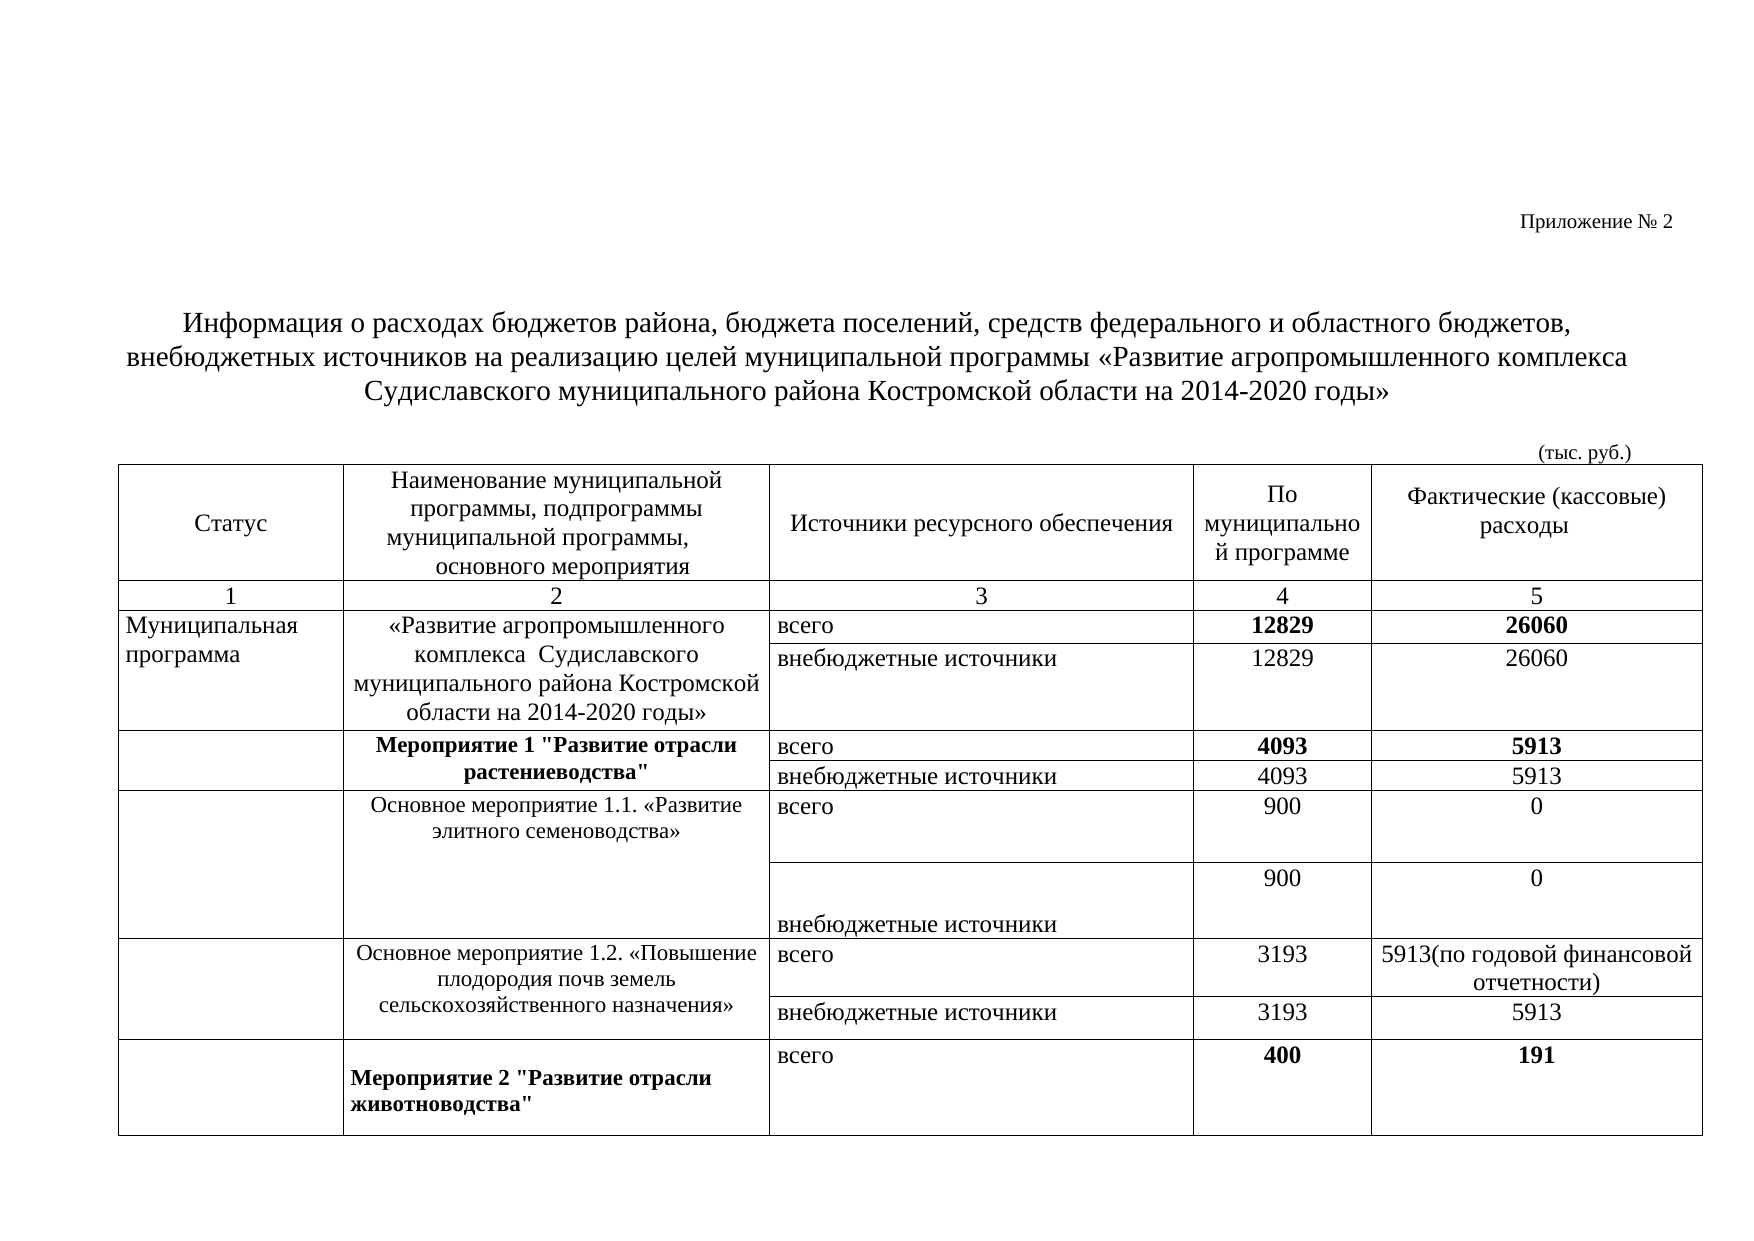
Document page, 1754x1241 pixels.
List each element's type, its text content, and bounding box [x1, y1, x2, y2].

table_header Наименование муниципальной программы, подпрограммы муниципальной программы, основного мероприятия [344, 465, 769, 580]
table_cell [119, 791, 343, 938]
table_cell Основное мероприятие 1.2. «Повышение плодородия почв земель сельскохозяйственного назначения» [344, 939, 769, 1039]
table_cell [119, 1040, 343, 1135]
table_header По муниципальной программе [1194, 465, 1371, 580]
table_cell Основное мероприятие 1.1. «Развитие элитного семеноводства» [344, 791, 769, 938]
table_cell 12829 [1194, 611, 1371, 642]
table_cell 3193 [1194, 939, 1371, 996]
table_cell 0 [1372, 791, 1702, 862]
table_cell внебюджетные источники [770, 644, 1193, 730]
table_cell 4093 [1194, 761, 1371, 790]
table_cell внебюджетные источники [770, 761, 1193, 790]
table_cell всего [770, 611, 1193, 642]
table_cell 3193 [1194, 997, 1371, 1039]
table_cell 5913(по годовой финансовой отчетности) [1372, 939, 1702, 996]
table_cell 0 [1372, 863, 1702, 909]
table_cell 4093 [1194, 731, 1371, 760]
table_cell 5 [1372, 581, 1702, 609]
text (тыс. руб.) [118, 440, 1636, 464]
table_cell 5913 [1372, 731, 1702, 760]
table_cell 3 [770, 581, 1193, 609]
table_cell внебюджетные источники [770, 997, 1193, 1039]
table_header Приложение № 2 [1418, 185, 1754, 257]
table_cell 191 [1372, 1040, 1702, 1135]
table_cell всего [770, 731, 1193, 760]
table_cell [1372, 909, 1702, 938]
table_cell [770, 863, 1193, 909]
table_cell всего [770, 1040, 1193, 1135]
table_cell 5913 [1372, 997, 1702, 1039]
table_cell [119, 939, 343, 1039]
text Информация о расходах бюджетов района, бюджета поселений, средств федерального и областного бюджетов, внебюджетных источников на реализацию целей муниципальной программы «Развитие агропромышленного комплекса Судиславского муниципального района Костромской области на 2014-2020 годы» [118, 306, 1636, 406]
table_cell 26060 [1372, 611, 1702, 642]
table_cell 900 [1194, 863, 1371, 909]
table_cell внебюджетные источники [770, 909, 1193, 938]
table_cell 26060 [1372, 644, 1702, 730]
table_cell всего [770, 939, 1193, 996]
table_header Источники ресурсного обеспечения [770, 465, 1193, 580]
table_header Фактические (кассовые) расходы [1372, 465, 1702, 580]
table_cell Муниципальная программа [119, 611, 343, 730]
table_cell Мероприятие 1 "Развитие отрасли растениеводства" [344, 731, 769, 790]
table_cell 4 [1194, 581, 1371, 609]
table_cell 900 [1194, 791, 1371, 862]
table_cell 1 [119, 581, 343, 609]
table_cell [1194, 909, 1371, 938]
table_cell 400 [1194, 1040, 1371, 1135]
table_cell 12829 [1194, 644, 1371, 730]
table_cell Мероприятие 2 "Развитие отрасли животноводства" [344, 1040, 769, 1135]
table_cell «Развитие агропромышленного комплекса Судиславского муниципального района Костромской области на 2014-2020 годы» [344, 611, 769, 730]
table_header Статус [119, 465, 343, 580]
table_cell [119, 731, 343, 790]
table_cell всего [770, 791, 1193, 862]
table_cell 5913 [1372, 761, 1702, 790]
table_cell 2 [344, 581, 769, 609]
